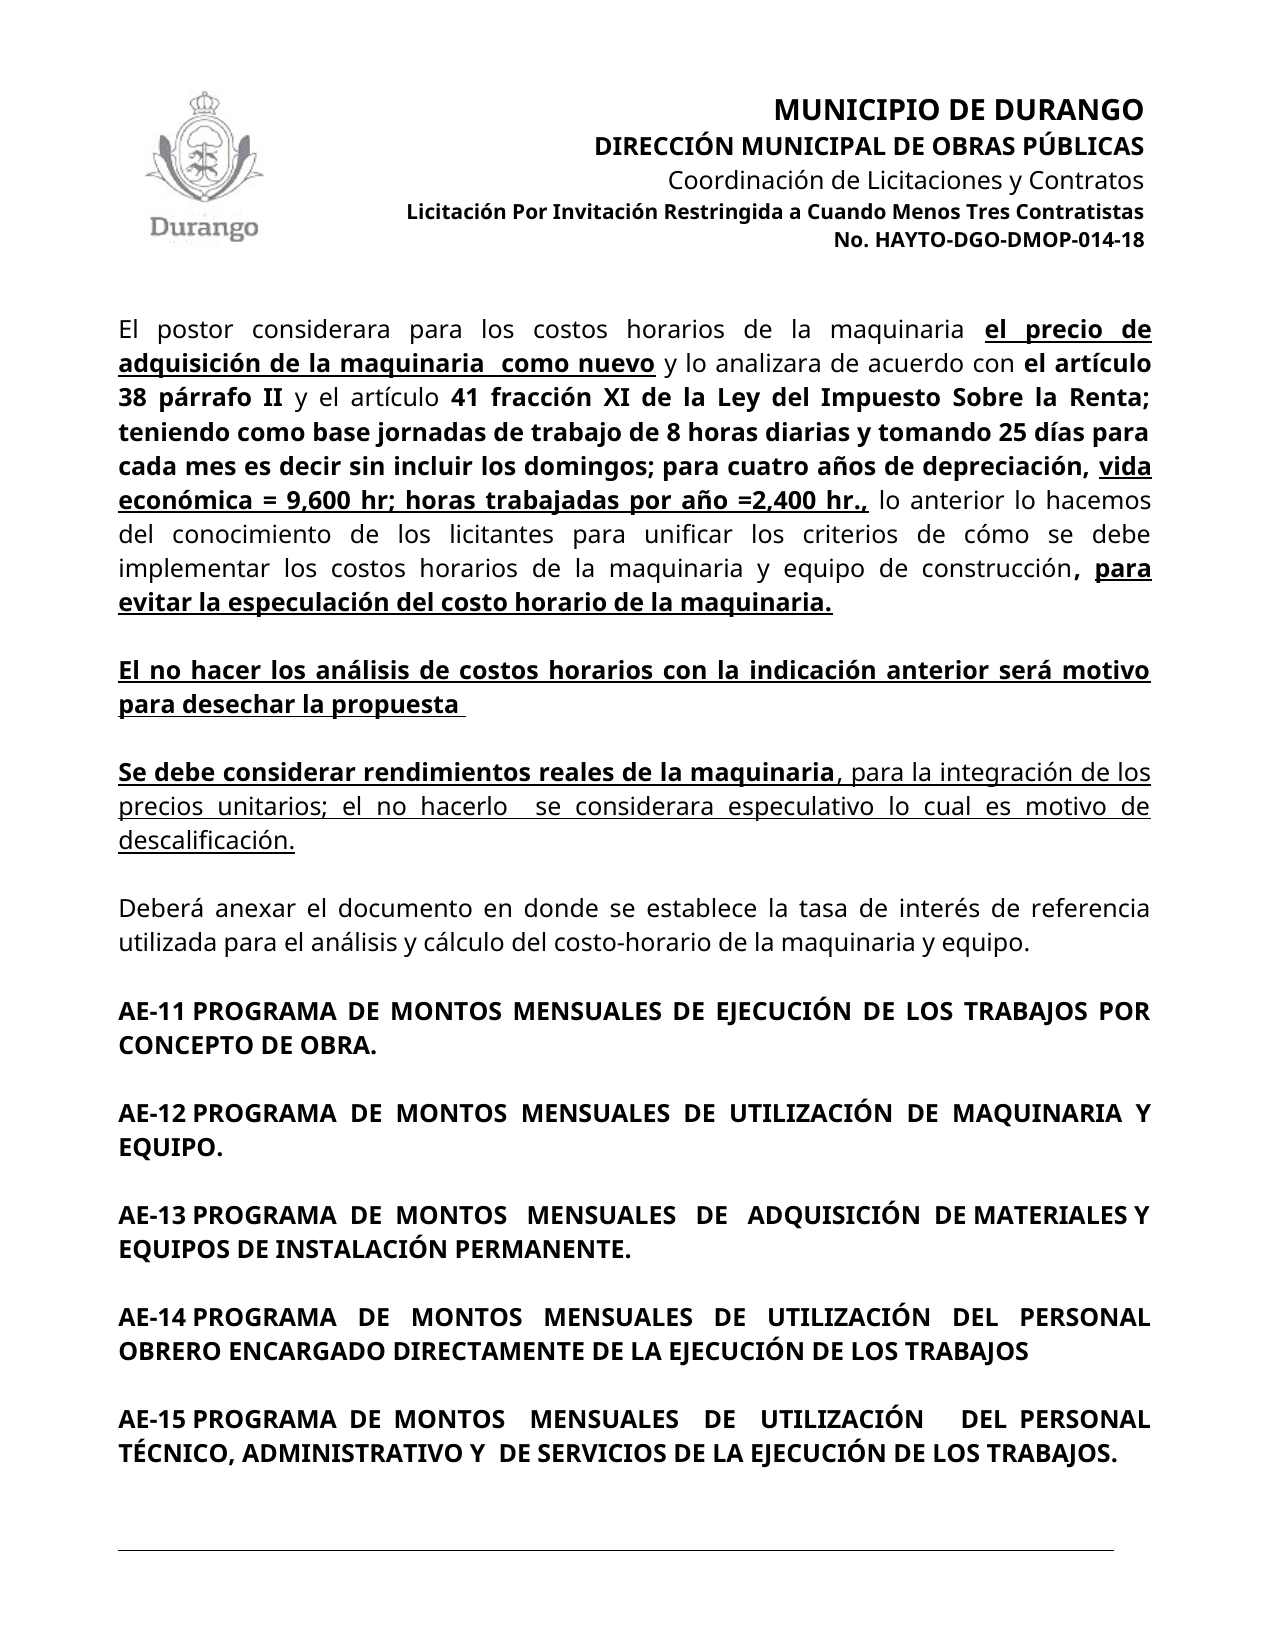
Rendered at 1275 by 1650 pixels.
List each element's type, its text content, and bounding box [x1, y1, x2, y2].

text AE-11 PROGRAMA DE MONTOS MENSUALES DE EJECUCIÓN DE LOS TRABAJOS POR CONCEPTO DE OBRA. [118, 993, 1152, 1061]
text AE-14 PROGRAMA DE MONTOS MENSUALES DE UTILIZACIÓN DEL PERSONAL OBRERO ENCARGADO DIRECTAMENTE DE LOS TRABAJOS [118, 1300, 1152, 1368]
picture [133, 89, 269, 250]
text Se debe considerar rendimientos reales de la maquinaria, para la integración de los precios unitarios; el no hacerlo se considerara especulativo lo cual es motivo de descalificación. [118, 755, 1152, 857]
text El postor considerara para los costos horarios de la maquinaria el precio de adquisición de la maquinaria como nuevo y lo analizara de acuerdo con el artículo 38 párrafo II y el artículo 41 fracción XI de del Impuesto Sobre ; teniendo como base jornadas de trabajo de 8 horas diarias y tomando 25 días para cada mes es decir sin incluir los domingos; para cuatro años de depreciación, vida económica = 9,600 hr; horas trabajadas por año =2,400 hr., lo anterior lo hacemos del conocimiento de los licitantes para unificar los criterios de cómo se debe implementar los costos horarios de la maquinaria y equipo de construcción, para evitar la especulación del costo horario de la maquinaria. [118, 312, 1152, 618]
text AE-13 PROGRAMA DE MONTOS MENSUALES DE ADQUISICIÓN DE MATERIALES Y EQUIPOS DE INSTALACIÓN PERMANENTE. [118, 1198, 1152, 1266]
text AE-15 PROGRAMA DE MONTOS MENSUALES DE UTILIZACIÓN DEL PERSONAL TÉCNICO, ADMINISTRATIVO Y DE SERVICIOS DE LOS TRABAJOS. [118, 1402, 1152, 1470]
text Deberá anexar el documento en donde se establece la tasa de interés de referencia utilizada para el análisis y cálculo del costo-horario de la maquinaria y equipo. [118, 891, 1152, 959]
text AE-12 PROGRAMA DE MONTOS MENSUALES DE UTILIZACIÓN DE MAQUINARIA Y EQUIPO. [118, 1095, 1152, 1163]
text El no hacer los análisis de costos horarios con la indicación anterior será motivo para desechar la propuesta [118, 653, 1152, 721]
